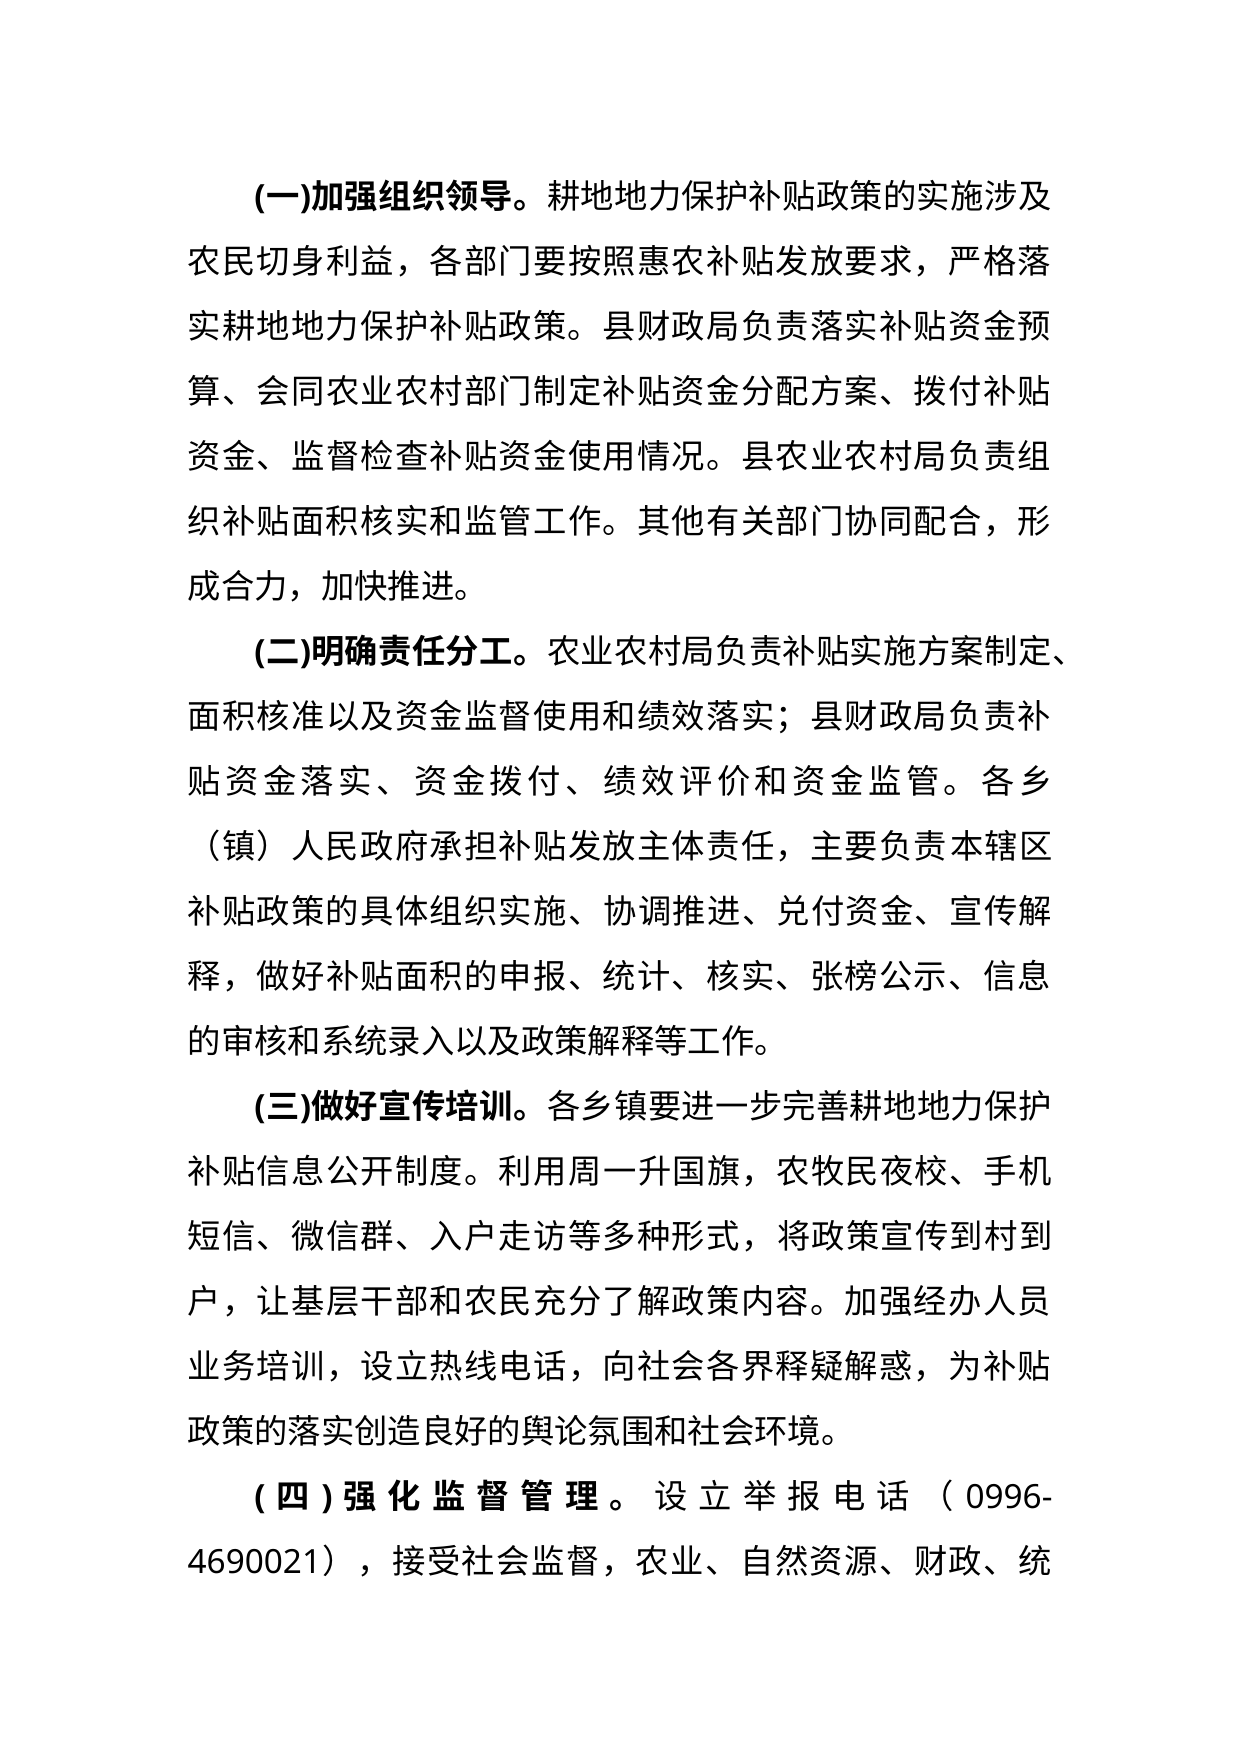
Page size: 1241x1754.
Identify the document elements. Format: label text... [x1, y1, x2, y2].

text (一)加强组织领导。耕地地力保护补贴政策的实施涉及农民切身利益，各部门要按照惠农补贴发放要求，严格落实耕地地力保护补贴政策。县财政局负责落实补贴资金预算、会同农业农村部门制定补贴资金分配方案、拨付补贴资金、监督检查补贴资金使用情况。县农业农村局负责组织补贴面积核实和监管工作。其他有关部门协同配合，形成合力，加快推进。 [187, 162, 1053, 617]
text (三)做好宣传培训。各乡镇要进一步完善耕地地力保护补贴信息公开制度。利用周一升国旗，农牧民夜校、手机短信、微信群、入户走访等多种形式，将政策宣传到村到户，让基层干部和农民充分了解政策内容。加强经办人员业务培训，设立热线电话，向社会各界释疑解惑，为补贴政策的落实创造良好的舆论氛围和社会环境。 [187, 1072, 1053, 1462]
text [187, 1462, 1053, 1592]
text (二)明确责任分工。农业农村局负责补贴实施方案制定、面积核准以及资金监督使用和绩效落实；县财政局负责补贴资金落实、资金拨付、绩效评价和资金监管。各乡（镇）人民政府承担补贴发放主体责任，主要负责本辖区补贴政策的具体组织实施、协调推进、兑付资金、宣传解释，做好补贴面积的申报、统计、核实、张榜公示、信息的审核和系统录入以及政策解释等工作。 [187, 617, 1053, 1072]
